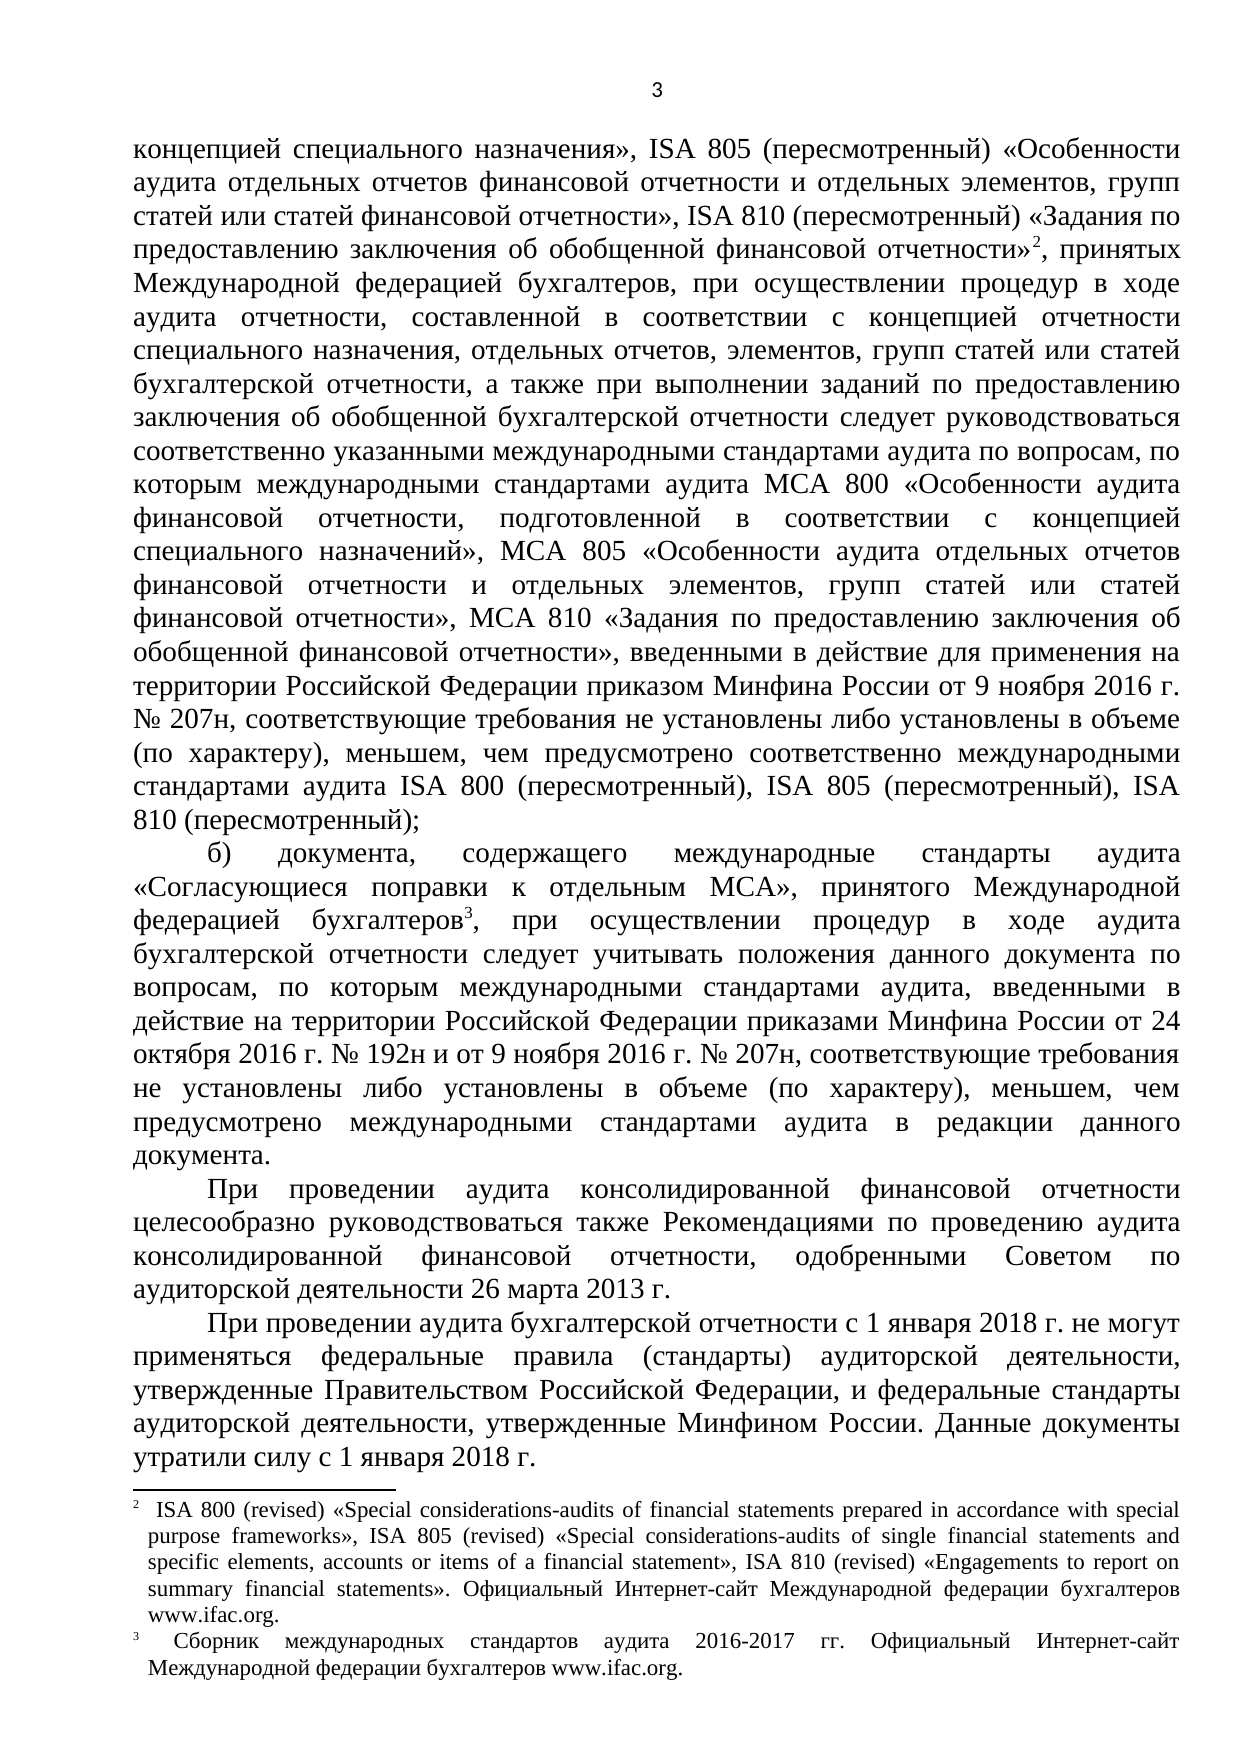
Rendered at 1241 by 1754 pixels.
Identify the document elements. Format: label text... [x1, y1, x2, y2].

text При проведении аудита консолидированной финансовой отчетности целесообразно руководствоваться также Рекомендациями по проведению аудита консолидированной финансовой отчетности, одобренными Советом по аудиторской деятельности 26 марта 2013 г. [133, 1171, 1181, 1305]
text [133, 131, 1181, 835]
text При проведении аудита бухгалтерской отчетности с 1 января 2018 г. не могут применяться федеральные правила (стандарты) аудиторской деятельности, утвержденные Правительством Российской Федерации, и федеральные стандарты аудиторской деятельности, утвержденные Минфином России. Данные документы утратили силу с 1 января 2018 г. [133, 1305, 1181, 1473]
text б) документа, содержащего международные стандарты аудита «Согласующиеся поправки к отдельным МСА», принятого Международной федерацией бухгалтеров, при осуществлении процедур в ходе аудита бухгалтерской отчетности следует учитывать положения данного документа по вопросам, по которым международными стандартами аудита, введенными в действие на территории Российской Федерации приказами Минфина России от 24 октября 2016 г. № 192н и от 9 ноября 2016 г. № 207н, соответствующие требования не установлены либо установлены в объеме (по характеру), меньшем, чем предусмотрено международными стандартами аудита в редакции данного документа. [133, 835, 1181, 1171]
